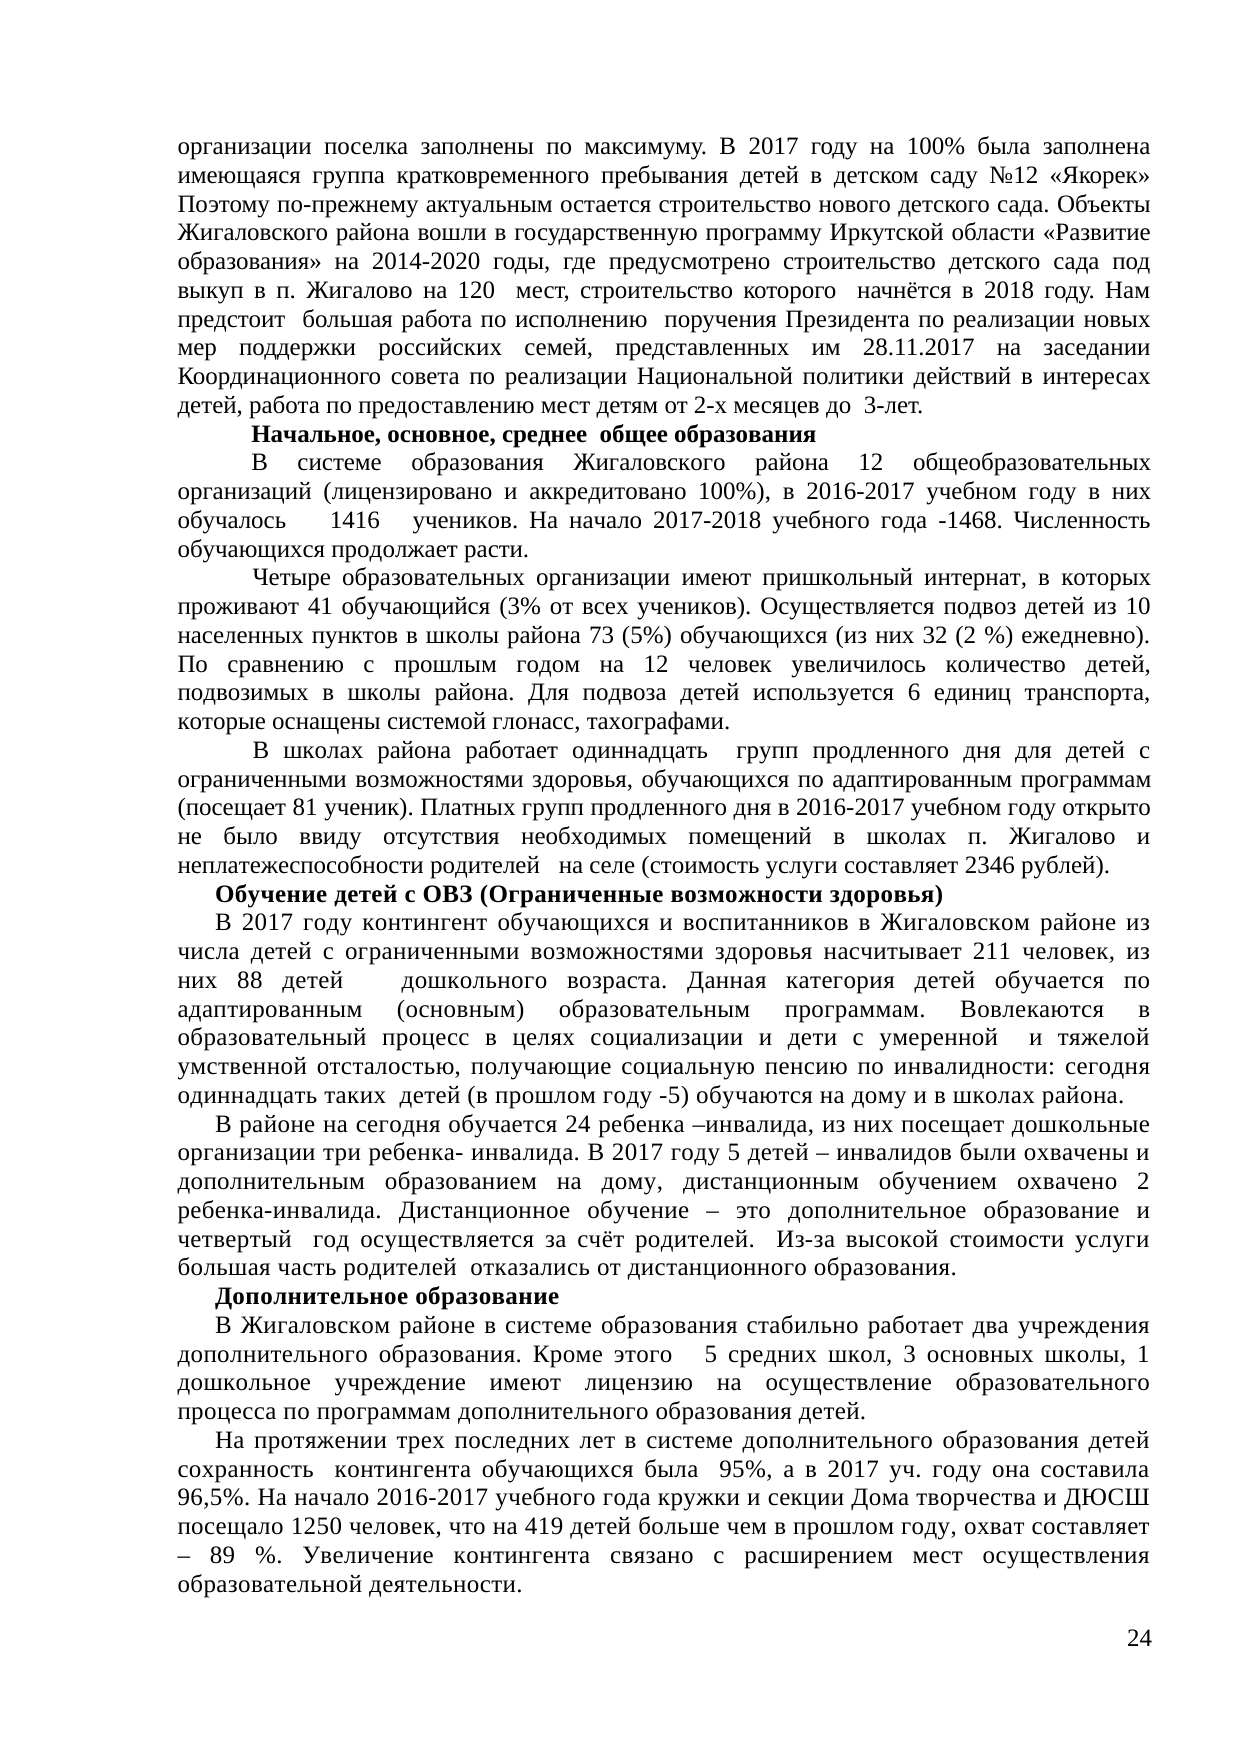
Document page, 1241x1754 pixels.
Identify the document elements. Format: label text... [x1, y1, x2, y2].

text В Жигаловском районе в системе образования стабильно работает два учреждения дополнительного образования. Кроме этого 5 средних школ, 3 основных школы, 1 дошкольное учреждение имеют лицензию на осуществление образовательного процесса по программам дополнительного образования детей. [177, 1310, 1152, 1425]
text Дополнительное образование [177, 1281, 1152, 1310]
text В школах района работает одиннадцать групп продленного дня для детей с ограниченными возможностями здоровья, обучающихся по адаптированным программам (посещает 81 ученик). Платных групп продленного дня в 2016-2017 учебном году открыто не было ввиду отсутствия необходимых помещений в школах п. Жигалово и неплатежеспособности родителей на селе (стоимость услуги составляет 2346 рублей). [177, 735, 1152, 879]
text В 2017 году контингент обучающихся и воспитанников в Жигаловском районе из числа детей с ограниченными возможностями здоровья насчитывает 211 человек, из них 88 детей дошкольного возраста. Данная категория детей обучается по адаптированным (основным) образовательным программам. Вовлекаются в образовательный процесс в целях социализации и дети с умеренной и тяжелой умственной отсталостью, получающие социальную пенсию по инвалидности: сегодня одиннадцать таких детей (в прошлом году -5) обучаются на дому и в школах района. [177, 907, 1152, 1109]
text На протяжении трех последних лет в системе дополнительного образования детей сохранность контингента обучающихся была 95%, а в 2017 уч. году она составила 96,5%. На начало 2016-2017 учебного года кружки и секции Дома творчества и ДЮСШ посещало 1250 человек, что на 419 детей больше чем в прошлом году, охват составляет – 89 %. Увеличение контингента связано с расширением мест осуществления образовательной деятельности. [177, 1425, 1152, 1597]
text В районе на сегодня обучается 24 ребенка –инвалида, из них посещает дошкольные организации три ребенка- инвалида. В 2017 году 5 детей – инвалидов были охвачены и дополнительным образованием на дому, дистанционным обучением охвачено 2 ребенка-инвалида. Дистанционное обучение – это дополнительное образование и четвертый год осуществляется за счёт родителей. Из-за высокой стоимости услуги большая часть родителей отказались от дистанционного образования. [177, 1109, 1152, 1281]
text Четыре образовательных организации имеют пришкольный интернат, в которых проживают 41 обучающийся (3% от всех учеников). Осуществляется подвоз детей из 10 населенных пунктов в школы района 73 (5%) обучающихся (из них 32 (2 %) ежедневно). По сравнению с прошлым годом на 12 человек увеличилось количество детей, подвозимых в школы района. Для подвоза детей используется 6 единиц транспорта, которые оснащены системой глонасс, тахографами. [177, 562, 1152, 735]
text Начальное, основное, среднее общее образования [177, 419, 1152, 447]
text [177, 131, 1152, 419]
text Обучение детей с ОВЗ (Ограниченные возможности здоровья) [177, 879, 1152, 907]
text В системе образования Жигаловского района 12 общеобразовательных организаций (лицензировано и аккредитовано 100%), в 2016-2017 учебном году в них обучалось 1416 учеников. На начало 2017-2018 учебного года -1468. Численность обучающихся продолжает расти. [177, 447, 1152, 562]
